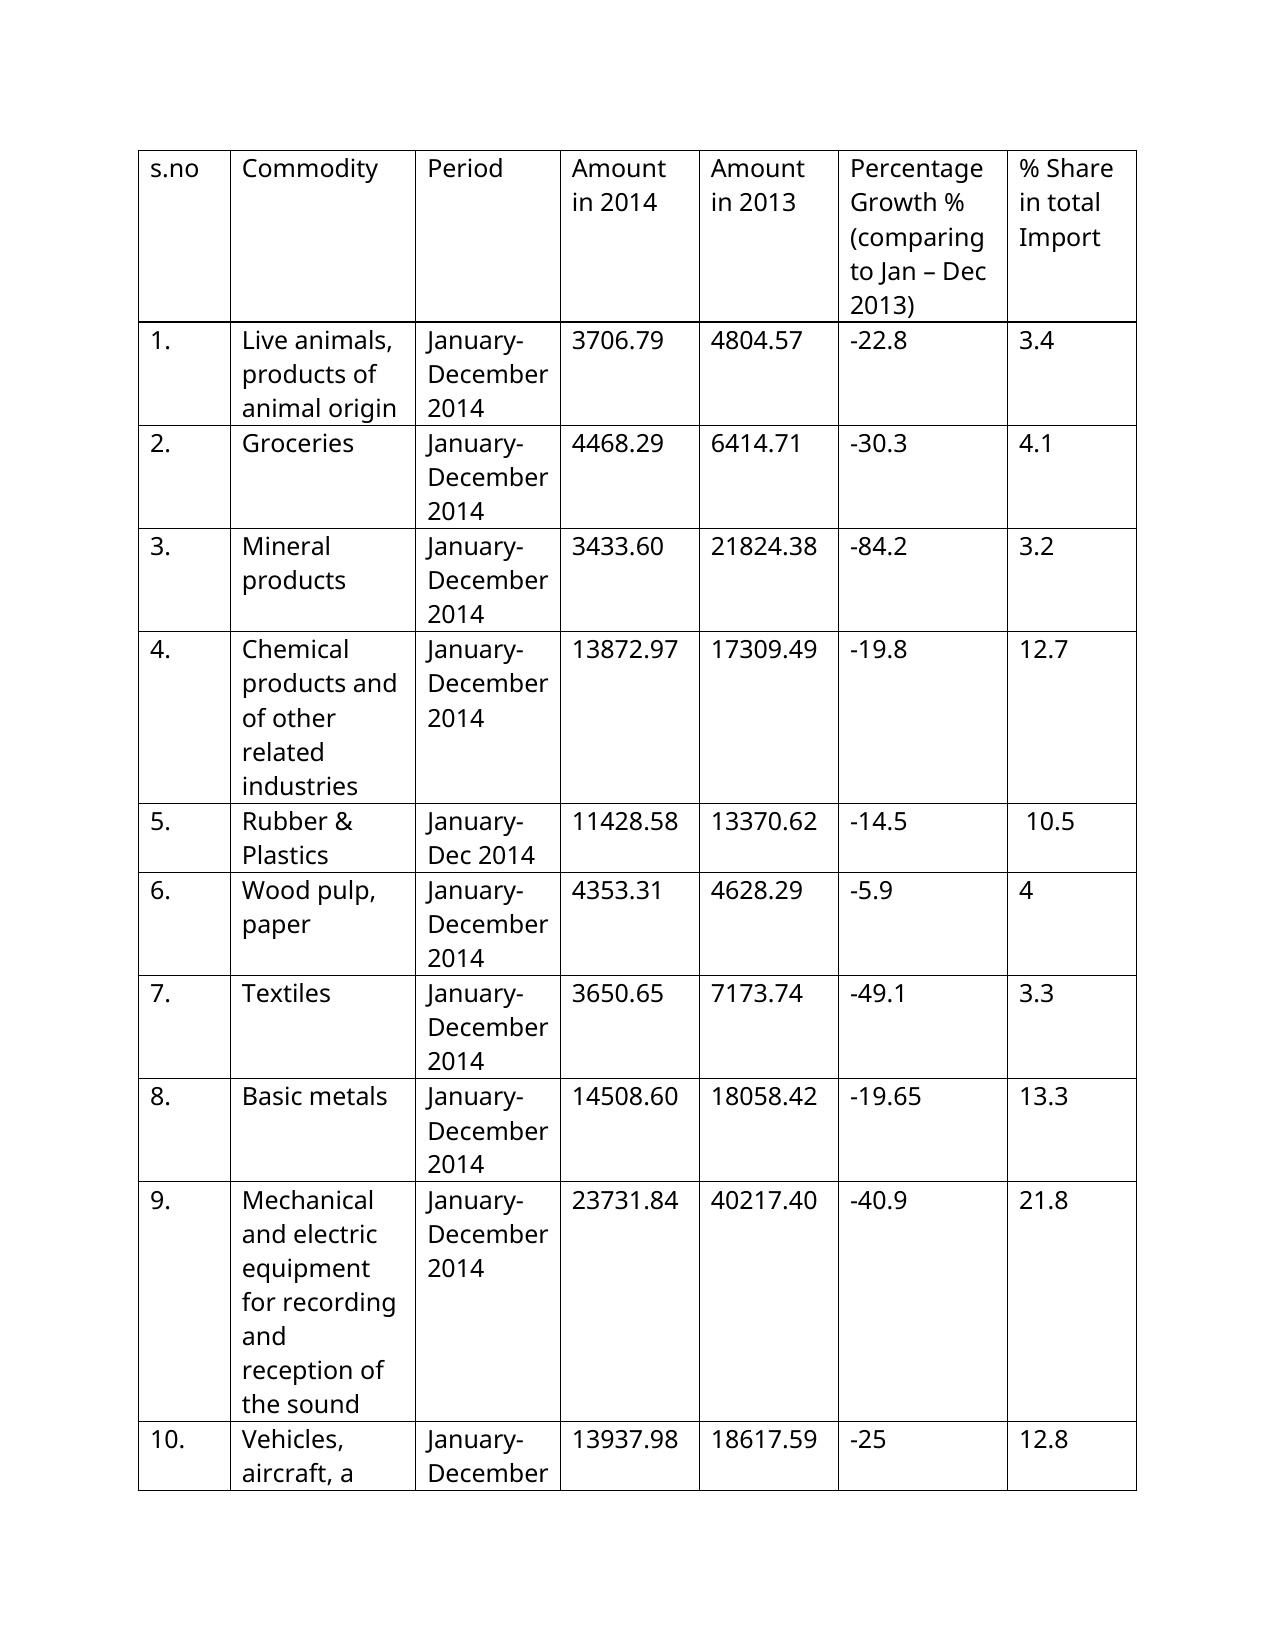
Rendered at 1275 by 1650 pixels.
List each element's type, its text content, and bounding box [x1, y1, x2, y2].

table_cell -14.5 [839, 804, 1007, 872]
table_cell 3433.60 [561, 529, 699, 631]
table_cell 21824.38 [700, 529, 838, 631]
table_cell 40217.40 [700, 1182, 838, 1421]
table_cell 18617.59 [700, 1422, 838, 1490]
table_cell 2. [139, 426, 230, 528]
table_cell -19.8 [839, 632, 1007, 802]
table_header s.no [139, 151, 230, 321]
table_cell January- December 2014 [416, 529, 560, 631]
table_cell 1. [139, 323, 230, 424]
table_cell January- December 2014 [416, 873, 560, 975]
table_cell 4.1 [1008, 426, 1136, 528]
table_cell 4 [1008, 873, 1136, 975]
table_cell 5. [139, 804, 230, 872]
table_cell 4468.29 [561, 426, 699, 528]
table_cell 12.8 [1008, 1422, 1136, 1490]
table_cell 7173.74 [700, 976, 838, 1078]
table_cell -19.65 [839, 1079, 1007, 1181]
table_cell January- December 2014 [416, 1079, 560, 1181]
table_cell 10.5 [1008, 804, 1136, 872]
table_cell 13370.62 [700, 804, 838, 872]
table_cell 11428.58 [561, 804, 699, 872]
table_cell 14508.60 [561, 1079, 699, 1181]
table_cell -22.8 [839, 323, 1007, 424]
table_cell January- December 2014 [416, 976, 560, 1078]
table_cell Mineral products [231, 529, 415, 631]
table_cell January- December 2014 [416, 1182, 560, 1421]
table_header Period [416, 151, 560, 321]
table_cell Chemical products and of other related industries [231, 632, 415, 802]
table_header % Share in total Import [1008, 151, 1136, 321]
table_cell 13937.98 [561, 1422, 699, 1490]
table_cell Textiles [231, 976, 415, 1078]
table_cell 8. [139, 1079, 230, 1181]
table_cell 4353.31 [561, 873, 699, 975]
table_cell 4. [139, 632, 230, 802]
table_cell Rubber & Plastics [231, 804, 415, 872]
table_cell -84.2 [839, 529, 1007, 631]
table_header Amount in 2013 [700, 151, 838, 321]
table_cell 10. [139, 1422, 230, 1490]
table_cell 4628.29 [700, 873, 838, 975]
table_cell 6. [139, 873, 230, 975]
table_cell January-December 2014 [416, 323, 560, 424]
table_cell Mechanical and electric equipment for recording and reception of the sound [231, 1182, 415, 1421]
table_cell 17309.49 [700, 632, 838, 802]
table_cell 3.2 [1008, 529, 1136, 631]
table_cell -40.9 [839, 1182, 1007, 1421]
table_cell 12.7 [1008, 632, 1136, 802]
table_cell 21.8 [1008, 1182, 1136, 1421]
table_header Commodity [231, 151, 415, 321]
table_cell 3. [139, 529, 230, 631]
table_cell 3.4 [1008, 323, 1136, 424]
table_header Amount in 2014 [561, 151, 699, 321]
table_cell 18058.42 [700, 1079, 838, 1181]
table_cell January- December 2014 [416, 632, 560, 802]
table_cell January- Dec 2014 [416, 804, 560, 872]
table_cell 13.3 [1008, 1079, 1136, 1181]
table_cell -25 [839, 1422, 1007, 1490]
table_cell Live animals, products of animal origin [231, 323, 415, 424]
table_cell 9. [139, 1182, 230, 1421]
table_cell 3.3 [1008, 976, 1136, 1078]
table_cell -49.1 [839, 976, 1007, 1078]
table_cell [231, 1422, 415, 1490]
table_cell 3706.79 [561, 323, 699, 424]
table_cell 3650.65 [561, 976, 699, 1078]
table_cell -5.9 [839, 873, 1007, 975]
table_cell Wood pulp, paper [231, 873, 415, 975]
table_cell 4804.57 [700, 323, 838, 424]
table_cell 7. [139, 976, 230, 1078]
table_header Percentage Growth % (comparing to Jan – Dec 2013) [839, 151, 1007, 321]
table_cell 6414.71 [700, 426, 838, 528]
table_cell Basic metals [231, 1079, 415, 1181]
table_cell 13872.97 [561, 632, 699, 802]
table_cell -30.3 [839, 426, 1007, 528]
table_cell January- December 2014 [416, 426, 560, 528]
table_cell Groceries [231, 426, 415, 528]
table_cell 23731.84 [561, 1182, 699, 1421]
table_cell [416, 1422, 560, 1490]
